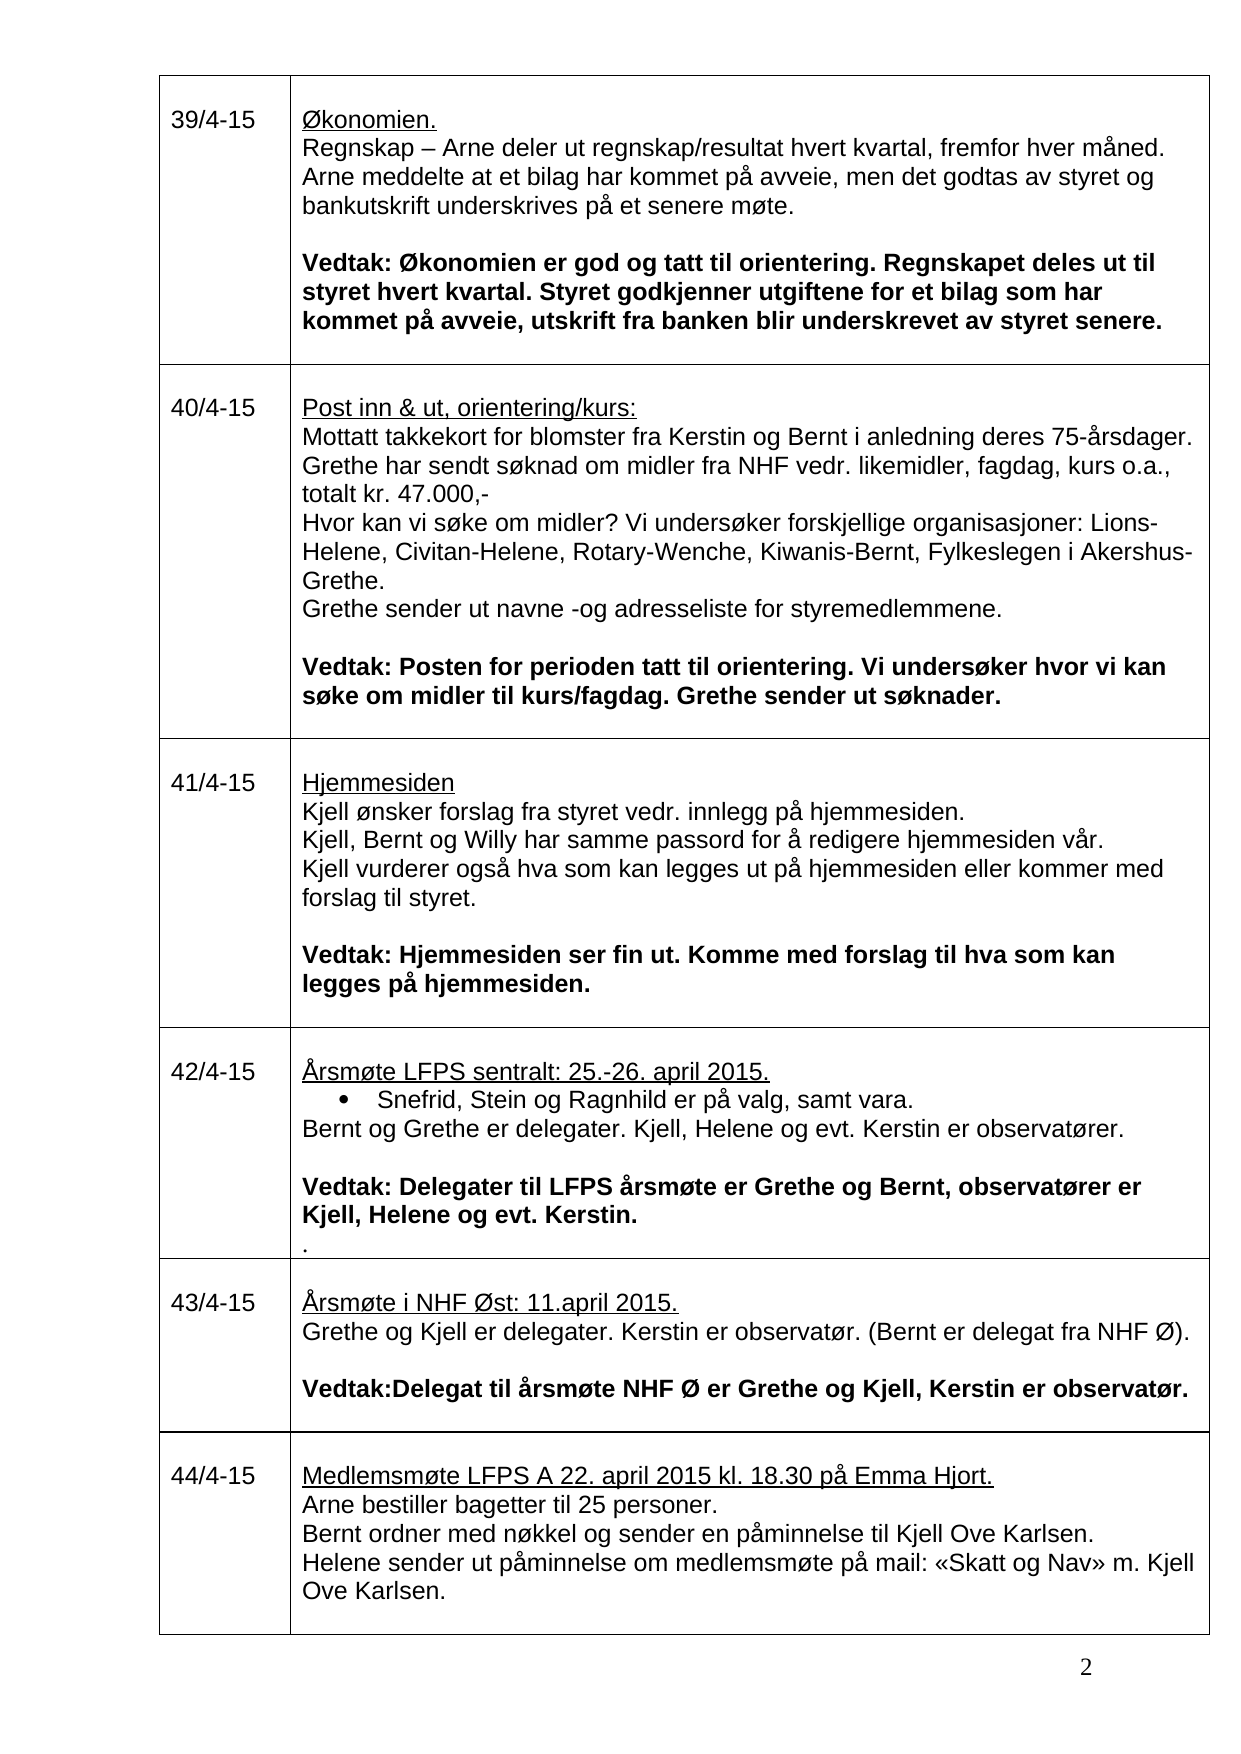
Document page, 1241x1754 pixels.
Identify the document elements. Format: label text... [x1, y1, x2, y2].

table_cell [160, 1433, 290, 1634]
table_cell Årsmøte i NHF Øst: 11.april 2015. Grethe og Kjell er delegater. Kerstin er observatør. (Bernt er delegat fra NHF Ø). Vedtak:Delegat til årsmøte NHF Ø er Grethe og Kjell, Kerstin er observatør. [291, 1259, 1209, 1431]
table_cell Hjemmesiden Kjell ønsker forslag fra styret vedr. innlegg på hjemmesiden. Kjell, Bernt og Willy har samme passord for å redigere hjemmesiden vår. Kjell vurderer også hva som kan legges ut på hjemmesiden eller kommer med forslag til styret. Vedtak: Hjemmesiden ser fin ut. Komme med forslag til hva som kan legges på hjemmesiden. [291, 739, 1209, 1027]
table_cell 43/4-15 [160, 1259, 290, 1431]
table_cell Økonomien. Regnskap – Arne deler ut regnskap/resultat hvert kvartal, fremfor hver måned. Arne meddelte at et bilag har kommet på avveie, men det godtas av styret og bankutskrift underskrives på et senere møte. Vedtak: Økonomien er god og tatt til orientering. Regnskapet deles ut til styret hvert kvartal. Styret godkjenner utgiftene for et bilag som har kommet på avveie, utskrift fra banken blir underskrevet av styret senere. [291, 76, 1209, 363]
table_cell 39/4-15 [160, 76, 290, 363]
table_cell 42/4-15 [160, 1028, 290, 1258]
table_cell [291, 1433, 1209, 1634]
table_cell Post inn & ut, orientering/kurs: Mottatt takkekort for blomster fra Kerstin og Bernt i anledning deres 75-årsdager. Grethe har sendt søknad om midler fra NHF vedr. likemidler, fagdag, kurs o.a., totalt kr. 47.000,- Hvor kan vi søke om midler? Vi undersøker forskjellige organisasjoner: Lions-Helene, Civitan-Helene, Rotary-Wenche, Kiwanis-Bernt, Fylkeslegen i Akershus-Grethe. Grethe sender ut navne -og adresseliste for styremedlemmene. Vedtak: Posten for perioden tatt til orientering. Vi undersøker hvor vi kan søke om midler til kurs/fagdag. Grethe sender ut søknader. [291, 365, 1209, 738]
table_cell Årsmøte LFPS sentralt: 25.-26. april 2015. Snefrid, Stein og Ragnhild er på valg, samt vara. Bernt og Grethe er delegater. Kjell, Helene og evt. Kerstin er observatører. Vedtak: Delegater til LFPS årsmøte er Grethe og Bernt, observatører er Kjell, Helene og evt. Kerstin. . [291, 1028, 1209, 1258]
table_cell 40/4-15 [160, 365, 290, 738]
table_cell 41/4-15 [160, 739, 290, 1027]
